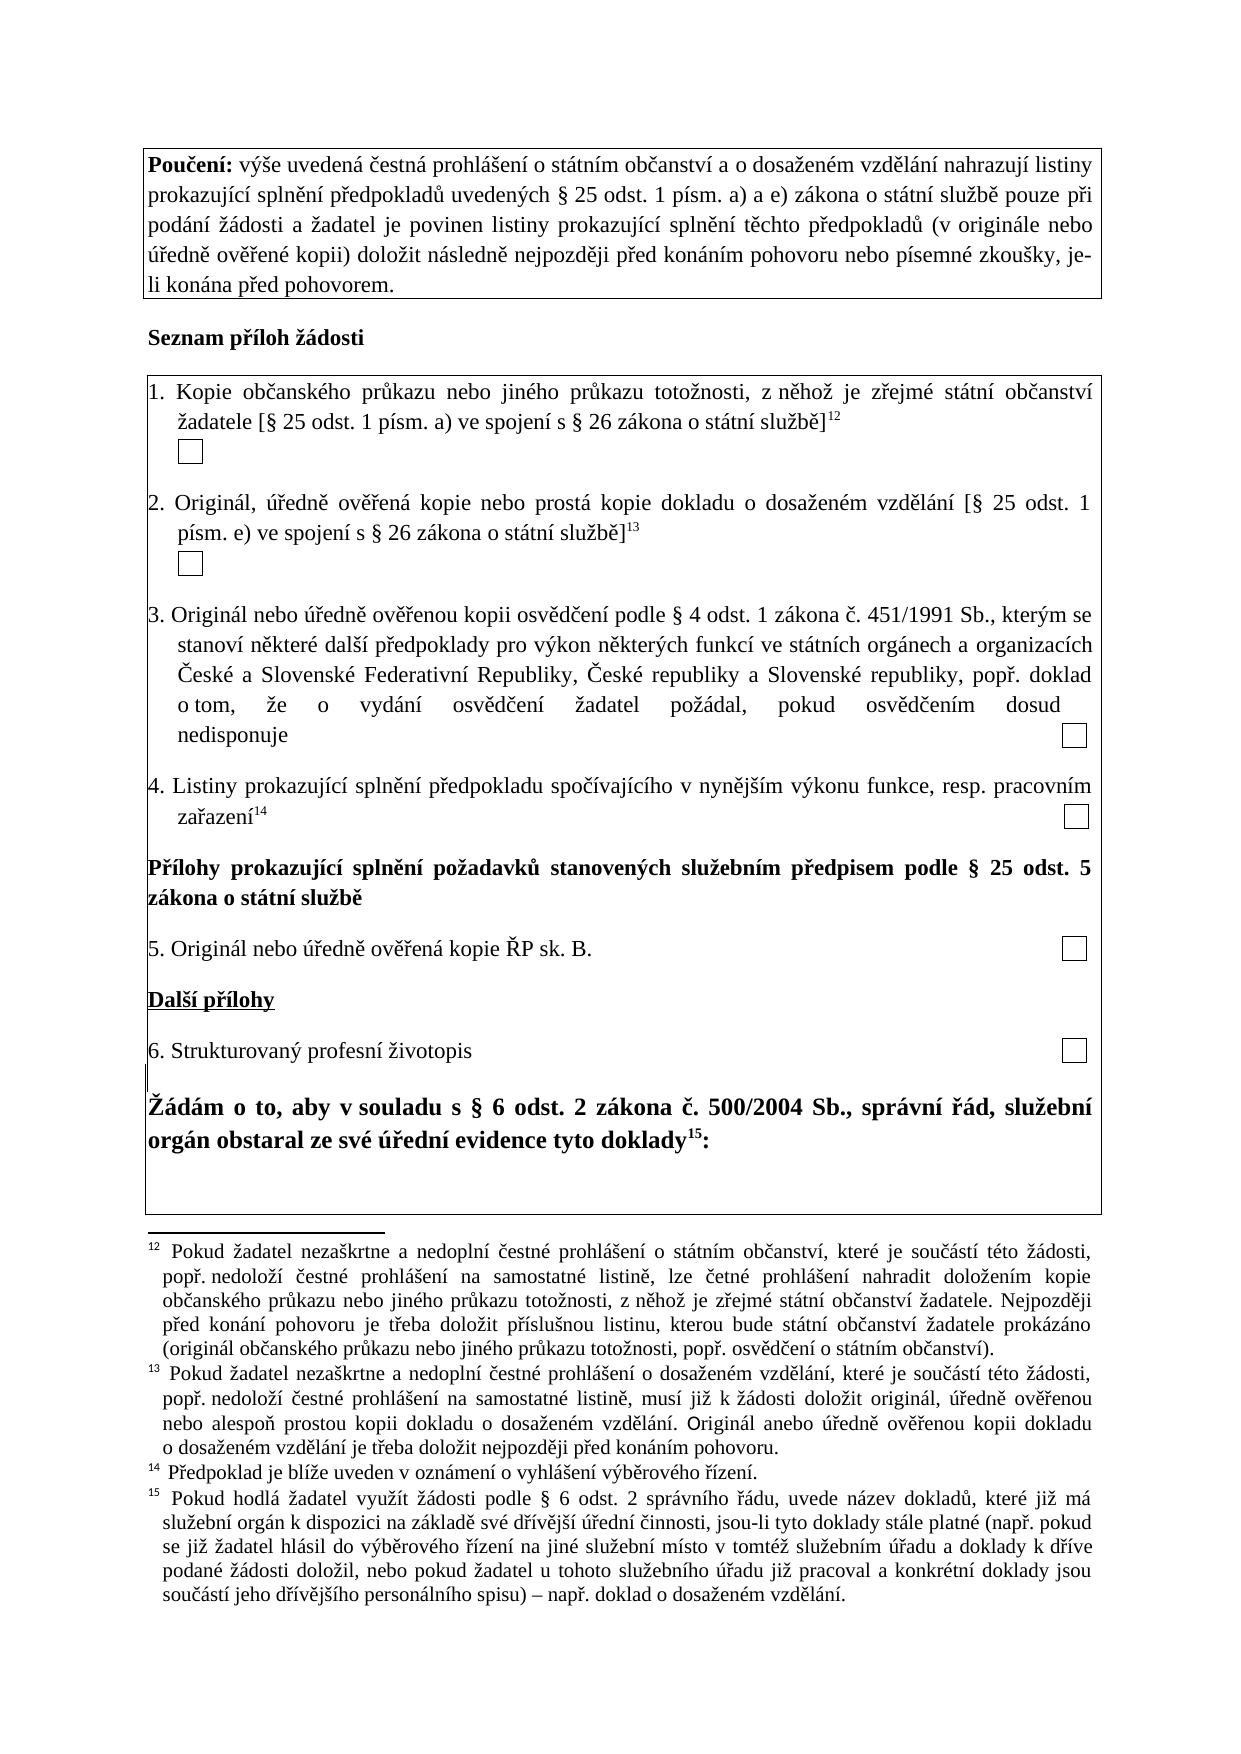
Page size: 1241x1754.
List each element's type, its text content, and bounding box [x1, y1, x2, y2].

text Žádám o to, aby v souladu s § 6 odst. 2 zákona č. 500/2004 Sb., správní řád, služební orgán obstaral ze své úřední evidence tyto doklady: [146, 1089, 1101, 1154]
text Poučení: výše uvedená čestná prohlášení o státním občanství a o dosaženém vzdělání nahrazují listiny prokazující splnění předpokladů uvedených § 25 odst. 1 písm. a) a e) zákona o státní službě pouze při podání žádosti a žadatel je povinen listiny prokazující splnění těchto předpokladů (v originále nebo úředně ověřené kopii) doložit následně nejpozději před konáním pohovoru nebo písemné zkoušky, je-li konána před pohovorem. [144, 149, 1101, 298]
text 4. Listiny prokazující splnění předpokladu spočívajícího v nynějším výkonu funkce, resp. pracovním zařazení [148, 769, 1101, 829]
text 3. Originál nebo úředně ověřenou kopii osvědčení podle § 4 odst. 1 zákona č. 451/1991 Sb., kterým se stanoví některé další předpoklady pro výkon některých funkcí ve státních orgánech a organizacích České a Slovenské Federativní Republiky, České republiky a Slovenské republiky, popř. doklad o tom, že o vydání osvědčení žadatel požádal, pokud osvědčením dosud nedisponuje [148, 598, 1101, 748]
text Další přílohy [148, 983, 1101, 1012]
text Přílohy prokazující splnění požadavků stanovených služebním předpisem podle § 25 odst. 5 zákona o státní službě [148, 851, 1101, 910]
text Seznam příloh žádosti [148, 324, 1093, 350]
text 2. Originál, úředně ověřená kopie nebo prostá kopie dokladu o dosaženém vzdělání [§ 25 odst. 1 písm. e) ve spojení s § 26 zákona o státní službě] [148, 486, 1101, 576]
text 6. Strukturovaný profesní životopis [148, 1034, 1101, 1063]
text 5. Originál nebo úředně ověřená kopie ŘP sk. B. [148, 932, 1101, 961]
text 1. Kopie občanského průkazu nebo jiného průkazu totožnosti, z něhož je zřejmé státní občanství žadatele [§ 25 odst. 1 písm. a) ve spojení s § 26 zákona o státní službě] [148, 376, 1101, 464]
